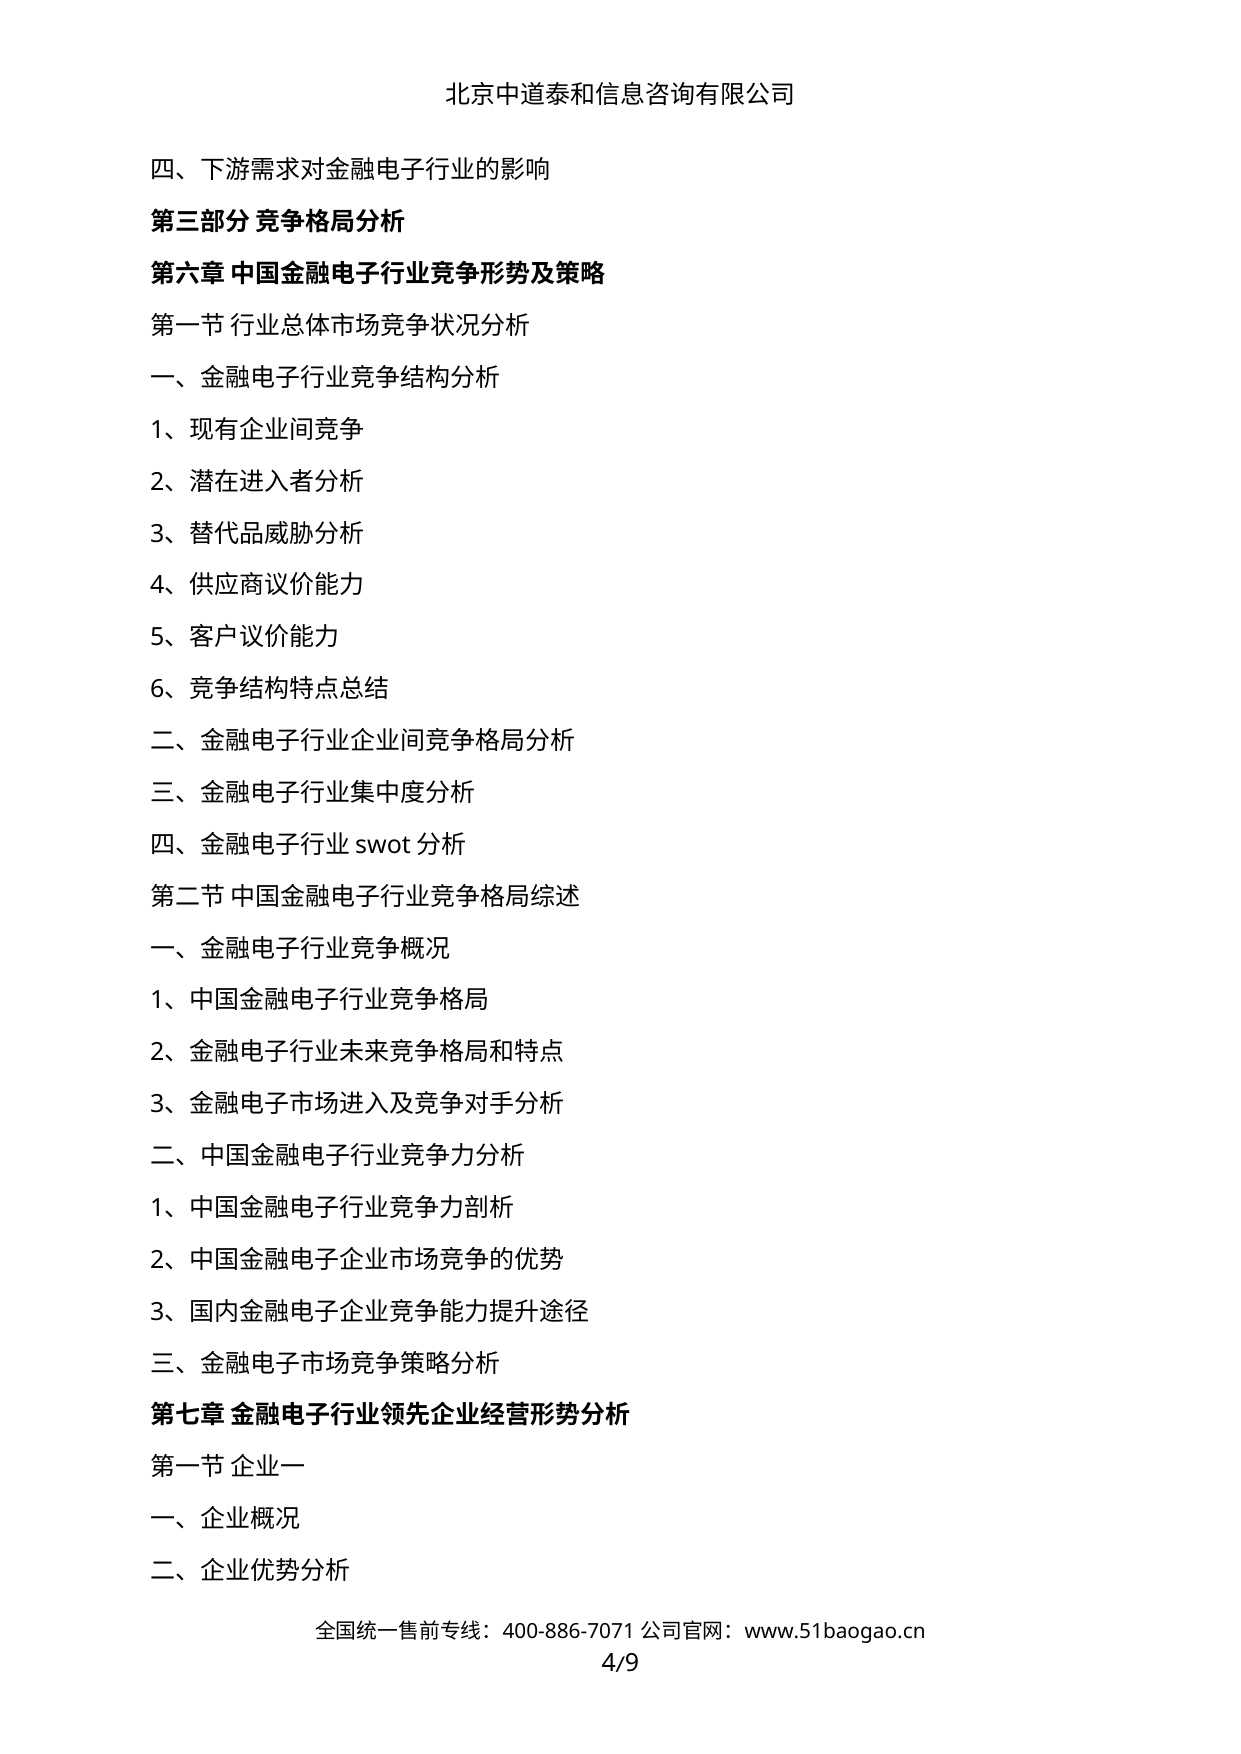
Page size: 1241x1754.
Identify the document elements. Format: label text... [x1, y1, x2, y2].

text 第三部分 竞争格局分析 [150, 202, 1090, 238]
text 第六章 中国金融电子行业竞争形势及策略 [150, 254, 1090, 290]
text 四、金融电子行业swot分析 [150, 824, 1090, 861]
text 3、国内金融电子企业竞争能力提升途径 [150, 1291, 1090, 1327]
text 6、竞争结构特点总结 [150, 669, 1090, 705]
text 1、中国金融电子行业竞争力剖析 [150, 1187, 1090, 1224]
text 2、金融电子行业未来竞争格局和特点 [150, 1032, 1090, 1068]
text 三、金融电子行业集中度分析 [150, 772, 1090, 809]
text 1、现有企业间竞争 [150, 409, 1090, 446]
text 3、金融电子市场进入及竞争对手分析 [150, 1084, 1090, 1120]
text 一、金融电子行业竞争概况 [150, 928, 1090, 964]
text 2、中国金融电子企业市场竞争的优势 [150, 1239, 1090, 1276]
text 4、供应商议价能力 [150, 565, 1090, 601]
text 第二节 中国金融电子行业竞争格局综述 [150, 876, 1090, 912]
text 1、中国金融电子行业竞争格局 [150, 980, 1090, 1016]
text 二、中国金融电子行业竞争力分析 [150, 1136, 1090, 1172]
text 四、下游需求对金融电子行业的影响 [150, 150, 1090, 186]
text 5、客户议价能力 [150, 617, 1090, 653]
text 第七章 金融电子行业领先企业经营形势分析 [150, 1395, 1090, 1431]
text 第一节 企业一 [150, 1447, 1090, 1483]
text 第一节 行业总体市场竞争状况分析 [150, 306, 1090, 342]
text 2、潜在进入者分析 [150, 461, 1090, 497]
text 三、金融电子市场竞争策略分析 [150, 1343, 1090, 1379]
text 一、企业概况 [150, 1499, 1090, 1535]
text 一、金融电子行业竞争结构分析 [150, 357, 1090, 394]
text 二、金融电子行业企业间竞争格局分析 [150, 721, 1090, 757]
text 二、企业优势分析 [150, 1551, 1090, 1587]
text 3、替代品威胁分析 [150, 513, 1090, 549]
